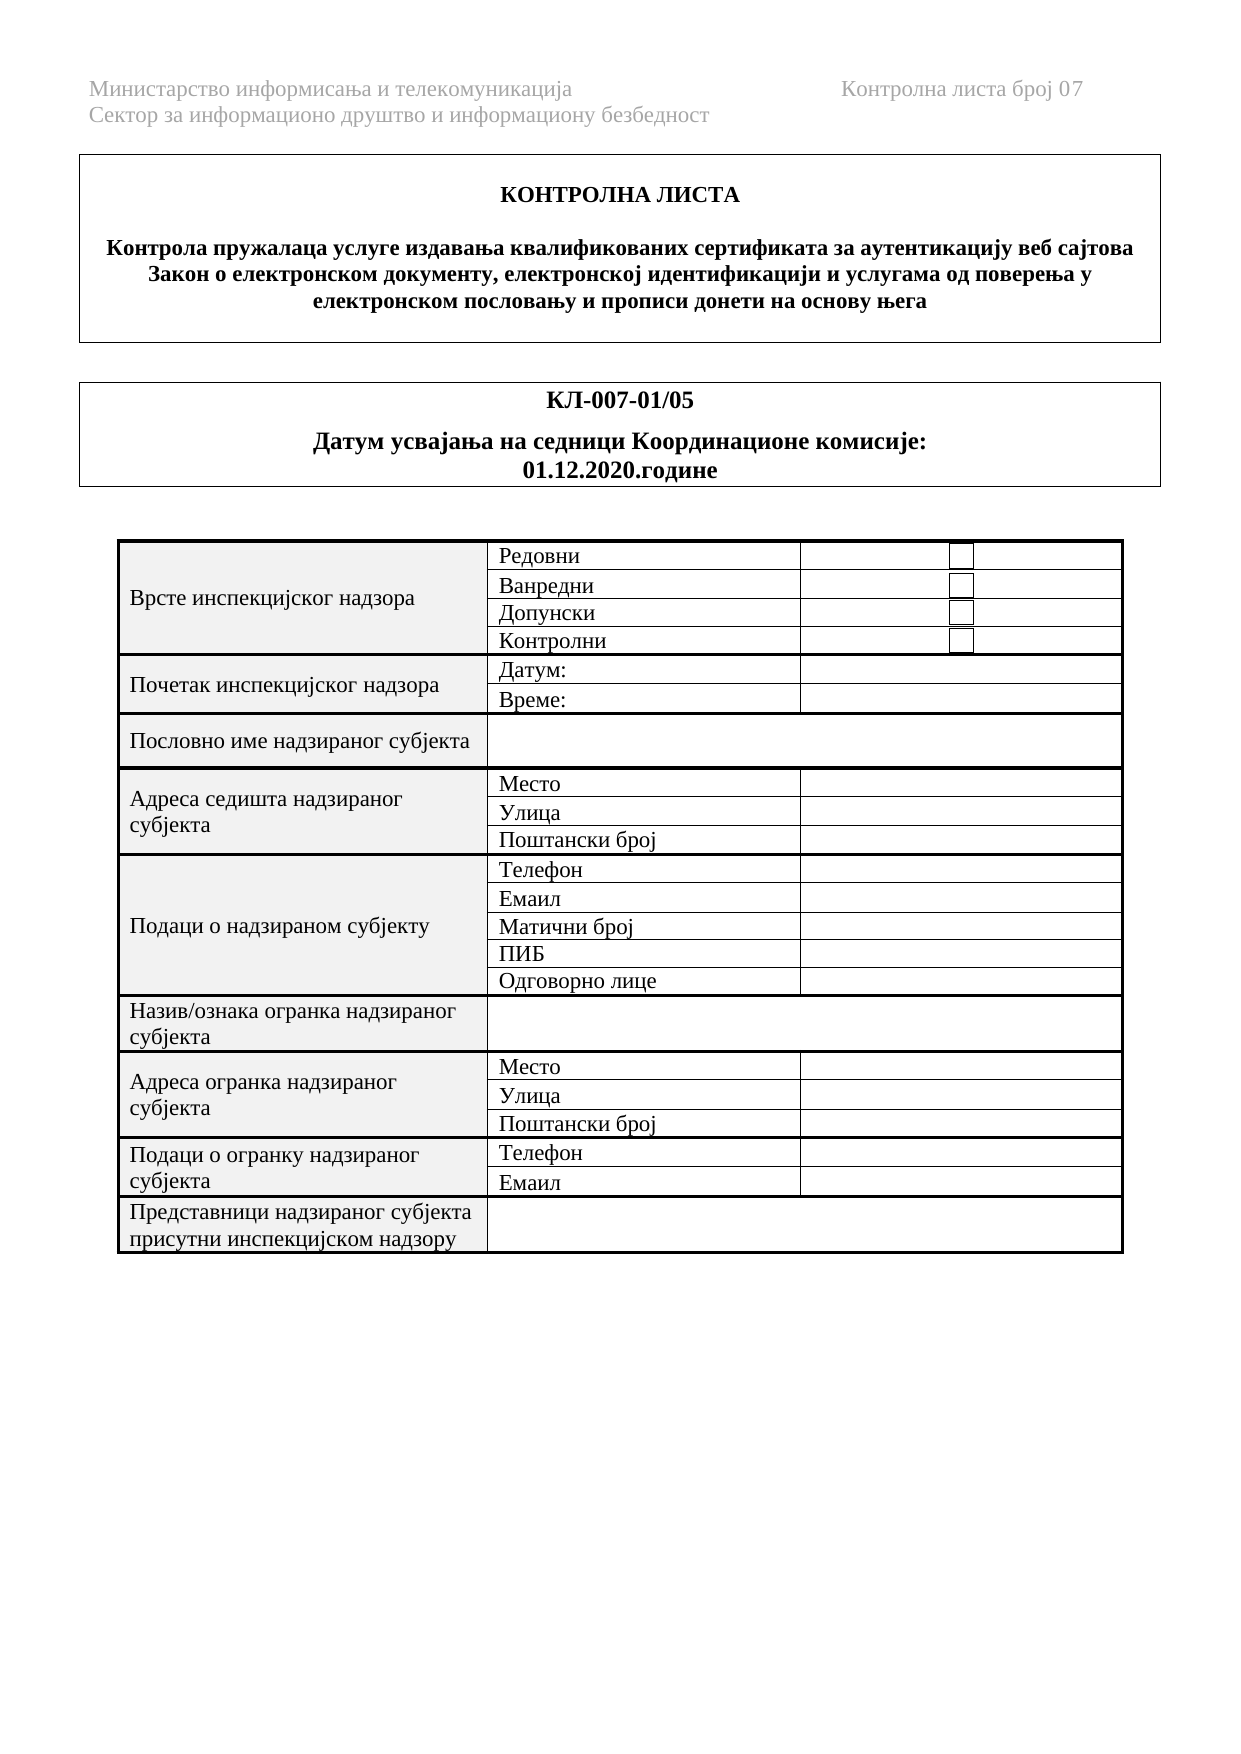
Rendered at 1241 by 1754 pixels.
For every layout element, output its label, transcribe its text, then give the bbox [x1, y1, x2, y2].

table_cell Датум: [488, 656, 800, 682]
table_cell Улица [488, 1080, 800, 1109]
table_cell ПИБ [488, 940, 800, 967]
table_cell [488, 997, 1121, 1050]
table_cell Адреса седишта надзираног субјекта [120, 770, 487, 853]
table_cell Одговорно лице [488, 968, 800, 994]
table_cell Ванредни [488, 570, 800, 598]
text 01.12.2020.године [80, 452, 1160, 486]
table_cell Допунски [488, 599, 800, 626]
table_cell [801, 1053, 1121, 1079]
table_cell Место [488, 770, 800, 796]
table_cell Емаил [488, 883, 800, 912]
table_cell Адреса огранка надзираног субјекта [120, 1053, 487, 1136]
table_header Редовни [488, 543, 800, 569]
table_cell [801, 599, 1121, 626]
table_cell [801, 913, 1121, 939]
table_cell [488, 1198, 1121, 1251]
text КЛ-007-01/05 [80, 383, 1160, 413]
text Закон о електронском документу, електронској идентификацији и услугама од поверења у електронском пословању и прописи донети на основу њега [89, 261, 1152, 313]
table_cell [801, 1167, 1121, 1195]
table_cell Подаци о огранку надзираног субјекта [120, 1139, 487, 1195]
table_cell [801, 826, 1121, 853]
table_cell Телефон [488, 856, 800, 882]
table_cell Место [488, 1053, 800, 1079]
table_cell [801, 968, 1121, 994]
text КОНТРОЛНА ЛИСТА [89, 181, 1152, 208]
table_cell Контролни [488, 627, 800, 653]
table_cell [801, 1110, 1121, 1136]
table_cell [801, 1080, 1121, 1109]
table_cell Улица [488, 797, 800, 825]
table_cell [801, 1139, 1121, 1166]
table_cell [801, 797, 1121, 825]
table_cell [801, 770, 1121, 796]
table_cell [801, 570, 1121, 598]
table_cell Подаци о надзираном субјекту [120, 856, 487, 994]
table_cell Телефон [488, 1139, 800, 1166]
table_cell [801, 856, 1121, 882]
table_cell Поштански број [488, 826, 800, 853]
table_cell Пословно име надзираног субјекта [120, 715, 487, 766]
table_cell Време: [488, 684, 800, 712]
table_cell Емаил [488, 1167, 800, 1195]
table_cell Поштански број [488, 1110, 800, 1136]
table_cell Представници надзираног субјекта присутни инспекцијском надзору [120, 1198, 487, 1251]
table_cell Почетак инспекцијског надзора [120, 656, 487, 712]
table_cell Назив/ознака огранка надзираног субјекта [120, 997, 487, 1050]
table_cell [801, 684, 1121, 712]
text Датум усвајања на седници Координационе комисије: [80, 423, 1160, 452]
table_cell [488, 715, 1121, 766]
table_cell [801, 656, 1121, 682]
text Контрола пружалаца услуге издавања квалификованих сертификата за аутентикацију веб сајтова [89, 234, 1152, 261]
table_header [974, 543, 1121, 569]
table_cell [801, 627, 1121, 653]
table_cell [801, 883, 1121, 912]
table_header Врсте инспекцијског надзора [120, 543, 487, 653]
table_cell [801, 940, 1121, 967]
table_header [950, 544, 973, 568]
table_cell Матични број [488, 913, 800, 939]
table_header [801, 543, 949, 569]
